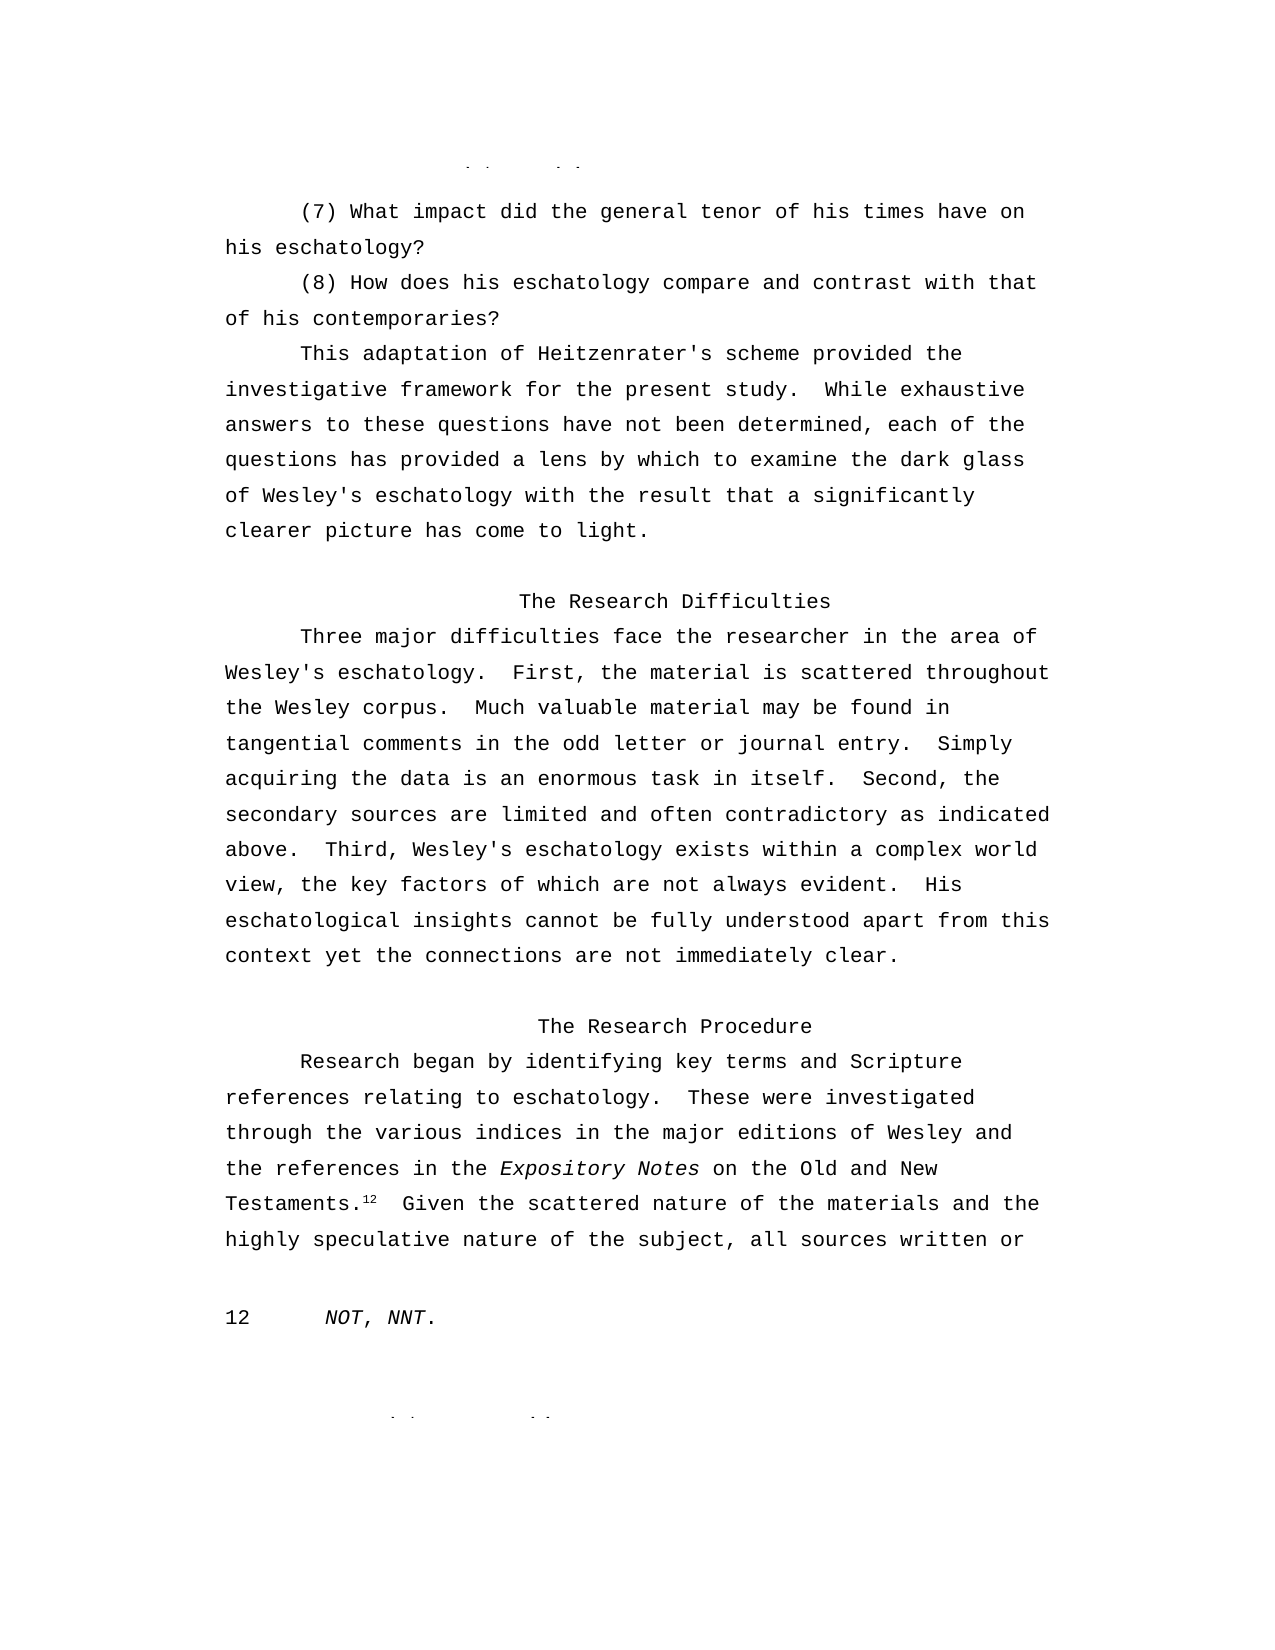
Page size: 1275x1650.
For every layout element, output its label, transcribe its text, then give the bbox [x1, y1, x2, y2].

text The Research Difficulties [225, 591, 1050, 615]
text (7) What impact did the general tenor of his times have on his eschatology? [225, 201, 1050, 261]
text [225, 1051, 1050, 1252]
text This adaptation of Heitzenrater's scheme provided the investigative framework for the present study. While exhaustive answers to these questions have not been determined, each of the questions has provided a lens by which to examine the dark glass of Wesley's eschatology with the result that a significantly clearer picture has come to light. [225, 343, 1050, 544]
text Three major difficulties face the researcher in the area of Wesley's eschatology. First, the material is scattered throughout the Wesley corpus. Much valuable material may be found in tangential comments in the odd letter or journal entry. Simply acquiring the data is an enormous task in itself. Second, the secondary sources are limited and often contradictory as indicated above. Third, Wesley's eschatology exists within a complex world view, the key factors of which are not always evident. His eschatological insights cannot be fully understood apart from this context yet the connections are not immediately clear. [225, 626, 1050, 969]
text The Research Procedure [225, 1016, 1050, 1040]
text (8) How does his eschatology compare and contrast with that of his contemporaries? [225, 272, 1050, 331]
